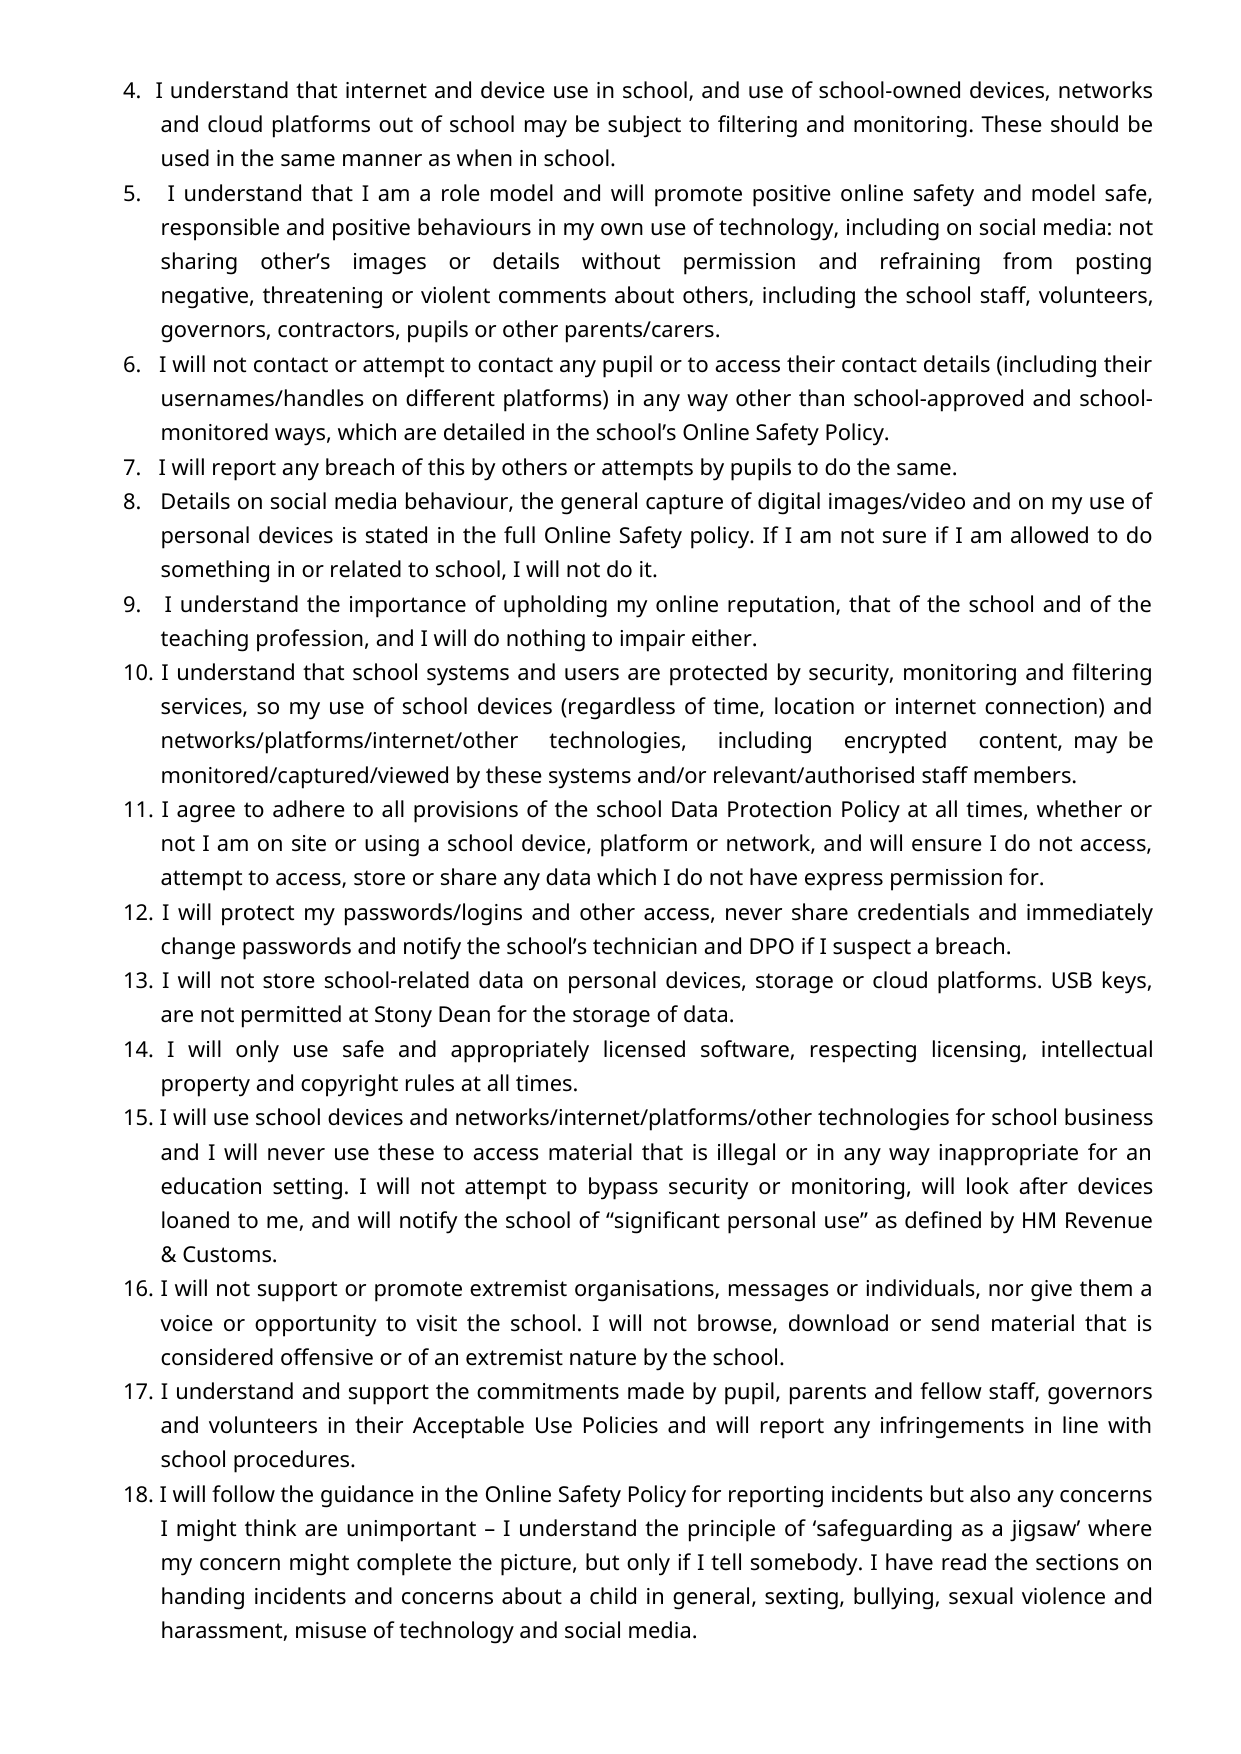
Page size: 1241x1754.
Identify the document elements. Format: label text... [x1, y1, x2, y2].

text 15. I will use school devices and networks/internet/platforms/other technologies for school business and I will never use these to access material that is illegal or in any way inappropriate for an education setting. I will not attempt to bypass security or monitoring, will look after devices loaned to me, and will notify the school of “significant personal use” as defined by HM Revenue & Customs. [123, 1102, 1155, 1269]
text 11. I agree to adhere to all provisions of the school Data Protection Policy at all times, whether or not I am on site or using a school device, platform or network, and will ensure I do not access, attempt to access, store or share any data which I do not have express permission for. [123, 794, 1155, 892]
text 4. I understand that internet and device use in school, and use of school-owned devices, networks and cloud platforms out of school may be subject to filtering and monitoring. These should be used in the same manner as when in school. [123, 75, 1155, 173]
text 16. I will not support or promote extremist organisations, messages or individuals, nor give them a voice or opportunity to visit the school. I will not browse, download or send material that is considered offensive or of an extremist nature by the school. [123, 1273, 1155, 1371]
text 13. I will not store school-related data on personal devices, storage or cloud platforms. USB keys, are not permitted at Stony Dean for the storage of data. [123, 965, 1155, 1029]
text 12. I will protect my passwords/logins and other access, never share credentials and immediately change passwords and notify the school’s technician and DPO if I suspect a breach. [123, 897, 1155, 961]
text 14. I will only use safe and appropriately licensed software, respecting licensing, intellectual property and copyright rules at all times. [123, 1034, 1155, 1098]
text 18. I will follow the guidance in the Online Safety Policy for reporting incidents but also any concerns I might think are unimportant – I understand the principle of ‘safeguarding as a jigsaw’ where my concern might complete the picture, but only if I tell somebody. I have read the sections on handing incidents and concerns about a child in general, sexting, bullying, sexual violence and harassment, misuse of technology and social media. [123, 1479, 1155, 1645]
text 7. I will report any breach of this by others or attempts by pupils to do the same. [123, 451, 1155, 481]
text 8. Details on social media behaviour, the general capture of digital images/video and on my use of personal devices is stated in the full Online Safety policy. If I am not sure if I am allowed to do something in or related to school, I will not do it. [123, 486, 1155, 584]
text 5. I understand that I am a role model and will promote positive online safety and model safe, responsible and positive behaviours in my own use of technology, including on social media: not sharing other’s images or details without permission and refraining from posting negative, threatening or violent comments about others, including the school staff, volunteers, governors, contractors, pupils or other parents/carers. [123, 178, 1155, 344]
text 6. I will not contact or attempt to contact any pupil or to access their contact details (including their usernames/handles on different platforms) in any way other than school-approved and school-monitored ways, which are detailed in the school’s Online Safety Policy. [123, 349, 1155, 447]
text 9. I understand the importance of upholding my online reputation, that of the school and of the teaching profession, and I will do nothing to impair either. [123, 588, 1155, 652]
text 17. I understand and support the commitments made by pupil, parents and fellow staff, governors and volunteers in their Acceptable Use Policies and will report any infringements in line with school procedures. [123, 1376, 1155, 1474]
text 10. I understand that school systems and users are protected by security, monitoring and filtering services, so my use of school devices (regardless of time, location or internet connection) and networks/platforms/internet/other technologies, including encrypted content, may be monitored/captured/viewed by these systems and/or relevant/authorised staff members. [123, 657, 1155, 789]
